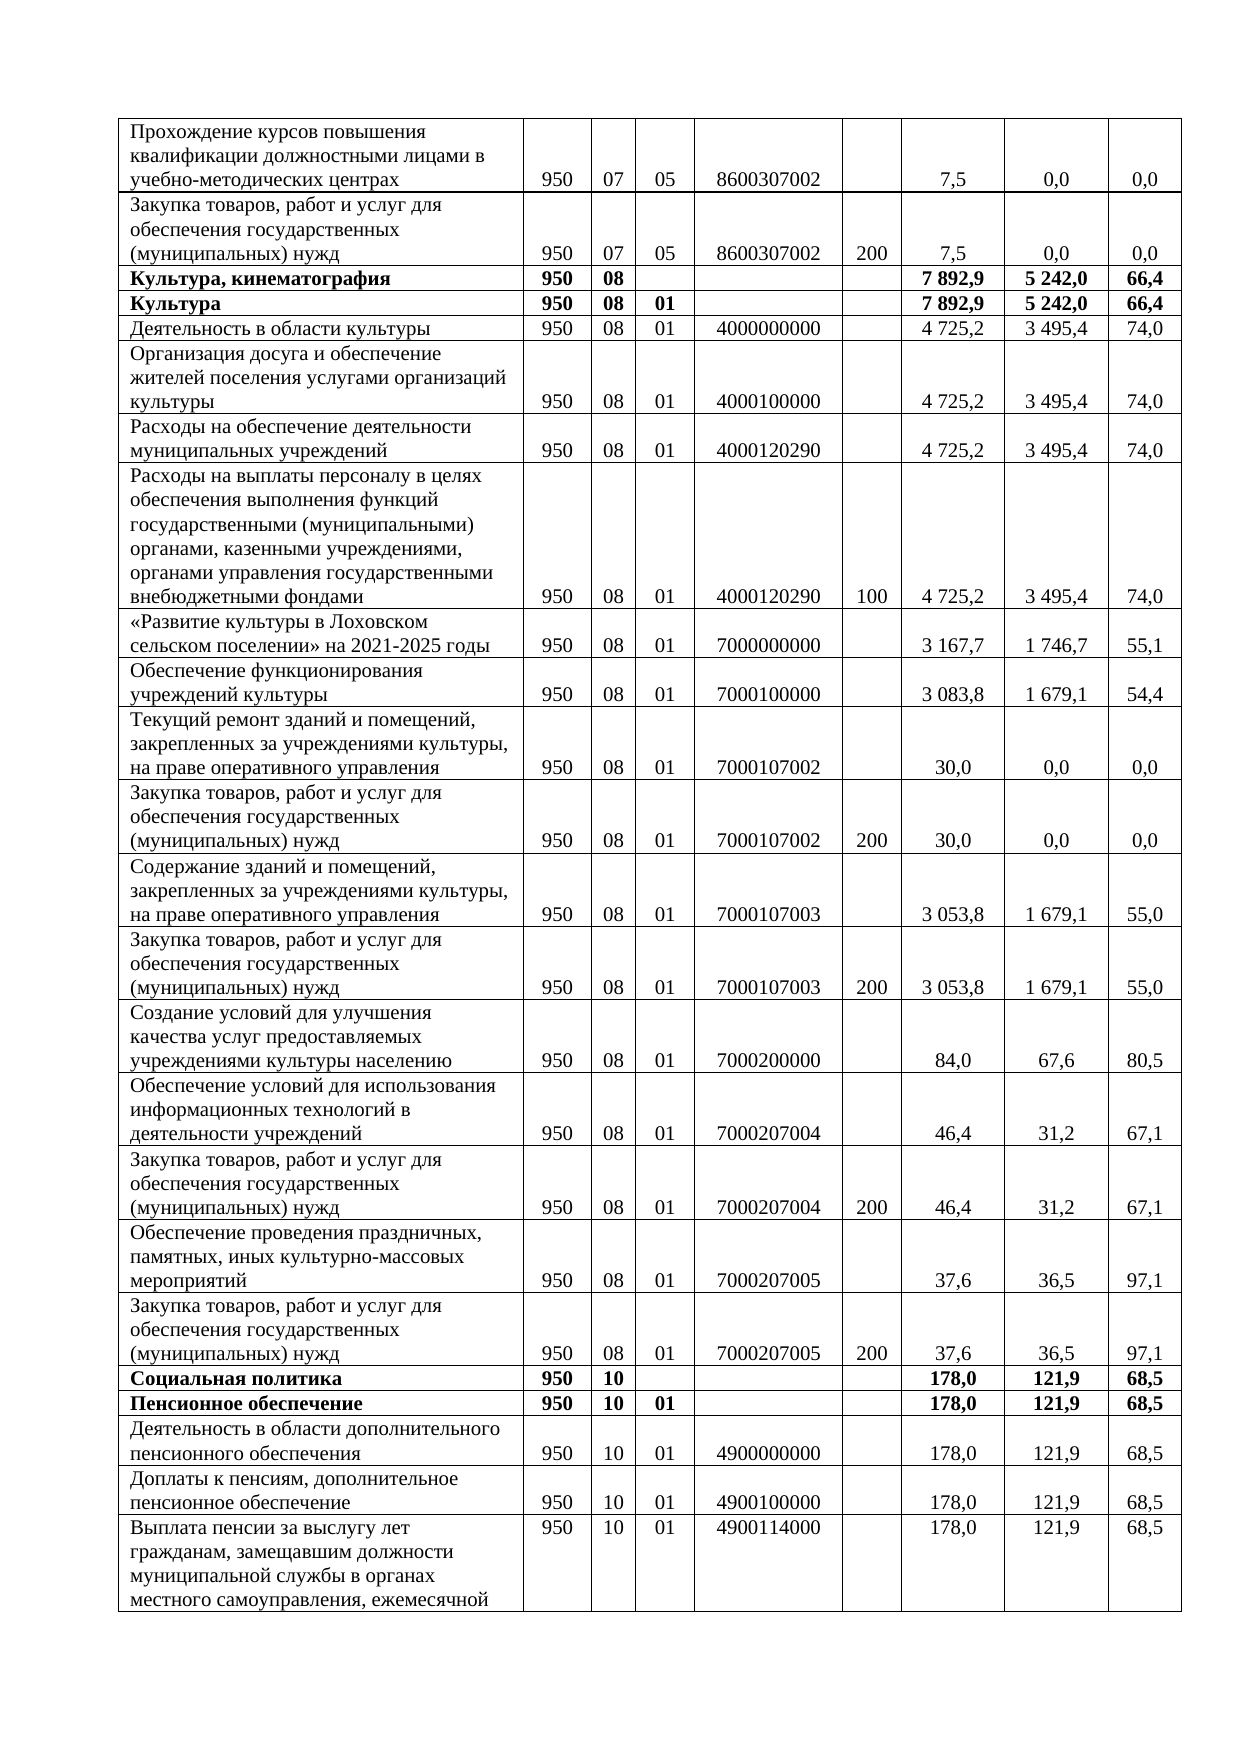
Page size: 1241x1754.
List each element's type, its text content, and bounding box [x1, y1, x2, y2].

table_cell 08 [592, 854, 635, 926]
table_cell 7000207005 [695, 1293, 842, 1365]
table_cell 4900114000 [695, 1515, 842, 1611]
table_cell 01 [636, 1293, 694, 1365]
table_cell Расходы на обеспечение деятельности муниципальных учреждений [119, 414, 523, 462]
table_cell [119, 1515, 523, 1611]
table_cell [843, 1466, 901, 1514]
table_cell 05 [636, 193, 694, 264]
table_cell 950 [524, 193, 591, 264]
table_cell [695, 1391, 842, 1415]
table_cell [843, 1391, 901, 1415]
table_cell 01 [636, 1391, 694, 1415]
table_cell 7 892,9 [902, 291, 1004, 315]
table_cell 0,0 [1109, 707, 1181, 779]
table_cell 1 679,1 [1005, 854, 1108, 926]
table_cell 950 [524, 1000, 591, 1072]
table_cell 178,0 [902, 1515, 1004, 1611]
table_cell Прохождение курсов повышения квалификации должностными лицами в учебно-методических центрах [119, 119, 523, 191]
table_cell [843, 854, 901, 926]
table_cell Закупка товаров, работ и услуг для обеспечения государственных (муниципальных) нужд [119, 1293, 523, 1365]
table_cell 121,9 [1005, 1515, 1108, 1611]
table_cell 4900000000 [695, 1416, 842, 1464]
table_cell 200 [843, 927, 901, 999]
table_cell 67,6 [1005, 1000, 1108, 1072]
table_cell Обеспечение проведения праздничных, памятных, иных культурно-массовых мероприятий [119, 1220, 523, 1292]
table_cell 01 [636, 463, 694, 608]
table_cell 950 [524, 1391, 591, 1415]
table_cell 3 053,8 [902, 854, 1004, 926]
table_cell [843, 414, 901, 462]
table_cell 08 [592, 1000, 635, 1072]
table_cell 08 [592, 463, 635, 608]
table_cell 97,1 [1109, 1293, 1181, 1365]
table_cell Культура, кинематография [119, 266, 523, 290]
table_cell Социальная политика [119, 1366, 523, 1390]
table_cell Пенсионное обеспечение [119, 1391, 523, 1415]
table_cell Доплаты к пенсиям, дополнительное пенсионное обеспечение [119, 1466, 523, 1514]
table_cell 55,0 [1109, 854, 1181, 926]
table_cell 950 [524, 463, 591, 608]
table_cell [636, 1366, 694, 1390]
table_cell 950 [524, 1293, 591, 1365]
table_cell [695, 1366, 842, 1390]
table_cell 0,0 [1005, 780, 1108, 852]
table_cell 4 725,2 [902, 463, 1004, 608]
table_cell 7,5 [902, 193, 1004, 264]
table_cell 01 [636, 414, 694, 462]
table_cell 01 [636, 1466, 694, 1514]
table_cell 01 [636, 1416, 694, 1464]
table_cell 200 [843, 1146, 901, 1219]
table_cell 950 [524, 780, 591, 852]
table_cell 08 [592, 927, 635, 999]
table_cell [843, 658, 901, 706]
table_cell [636, 266, 694, 290]
table_cell 01 [636, 291, 694, 315]
table_cell 950 [524, 1146, 591, 1219]
table_cell 10 [592, 1366, 635, 1390]
table_cell 3 495,4 [1005, 414, 1108, 462]
table_cell Закупка товаров, работ и услуг для обеспечения государственных (муниципальных) нужд [119, 1146, 523, 1219]
table_cell 7000107003 [695, 927, 842, 999]
table_cell 4000100000 [695, 341, 842, 413]
table_cell 97,1 [1109, 1220, 1181, 1292]
table_cell 46,4 [902, 1073, 1004, 1145]
table_cell Организация досуга и обеспечение жителей поселения услугами организаций культуры [119, 341, 523, 413]
table_cell 36,5 [1005, 1293, 1108, 1365]
table_cell 5 242,0 [1005, 266, 1108, 290]
table_cell 4000120290 [695, 414, 842, 462]
table_cell 01 [636, 707, 694, 779]
table_cell 31,2 [1005, 1146, 1108, 1219]
table_cell 200 [843, 780, 901, 852]
table_cell 1 746,7 [1005, 609, 1108, 657]
table_cell 08 [592, 1293, 635, 1365]
table_cell 950 [524, 1466, 591, 1514]
table_cell 31,2 [1005, 1073, 1108, 1145]
table_cell 74,0 [1109, 414, 1181, 462]
table_cell 0,0 [1005, 193, 1108, 264]
table_cell 5 242,0 [1005, 291, 1108, 315]
table_cell 121,9 [1005, 1366, 1108, 1390]
table_cell 7 892,9 [902, 266, 1004, 290]
table_cell 950 [524, 658, 591, 706]
table_cell Расходы на выплаты персоналу в целях обеспечения выполнения функций государственными (муниципальными) органами, казенными учреждениями, органами управления государственными внебюджетными фондами [119, 463, 523, 608]
table_cell 3 083,8 [902, 658, 1004, 706]
table_cell 950 [524, 414, 591, 462]
table_cell 4000000000 [695, 316, 842, 340]
table_cell 7000107003 [695, 854, 842, 926]
table_cell [843, 341, 901, 413]
table_cell [843, 291, 901, 315]
table_cell 01 [636, 316, 694, 340]
table_cell [843, 1366, 901, 1390]
table_cell 7000100000 [695, 658, 842, 706]
table_cell 178,0 [902, 1366, 1004, 1390]
table_cell 37,6 [902, 1220, 1004, 1292]
table_cell 8600307002 [695, 119, 842, 191]
table_cell 01 [636, 341, 694, 413]
table_cell 121,9 [1005, 1391, 1108, 1415]
table_cell 68,5 [1109, 1416, 1181, 1464]
table_cell [843, 1073, 901, 1145]
table_cell 0,0 [1109, 780, 1181, 852]
table_cell Деятельность в области дополнительного пенсионного обеспечения [119, 1416, 523, 1464]
table_cell Обеспечение функционирования учреждений культуры [119, 658, 523, 706]
table_cell 07 [592, 193, 635, 264]
table_cell Содержание зданий и помещений, закрепленных за учреждениями культуры, на праве оперативного управления [119, 854, 523, 926]
table_cell 55,1 [1109, 609, 1181, 657]
table_cell 08 [592, 266, 635, 290]
table_cell Создание условий для улучшения качества услуг предоставляемых учреждениями культуры населению [119, 1000, 523, 1072]
table_cell 121,9 [1005, 1466, 1108, 1514]
table_cell 950 [524, 1220, 591, 1292]
table_cell 1 679,1 [1005, 658, 1108, 706]
table_cell 950 [524, 1416, 591, 1464]
table_cell 08 [592, 341, 635, 413]
table_cell 08 [592, 291, 635, 315]
table_cell 01 [636, 927, 694, 999]
table_cell 10 [592, 1515, 635, 1611]
table_cell 55,0 [1109, 927, 1181, 999]
table_cell [843, 119, 901, 191]
table_cell Закупка товаров, работ и услуг для обеспечения государственных (муниципальных) нужд [119, 780, 523, 852]
table_cell 950 [524, 854, 591, 926]
table_cell 950 [524, 927, 591, 999]
table_cell 8600307002 [695, 193, 842, 264]
table_cell [843, 609, 901, 657]
table_cell 100 [843, 463, 901, 608]
table_cell 950 [524, 316, 591, 340]
table_cell 178,0 [902, 1466, 1004, 1514]
table_cell 08 [592, 414, 635, 462]
table_cell 3 495,4 [1005, 463, 1108, 608]
table_cell 37,6 [902, 1293, 1004, 1365]
table_cell [843, 1000, 901, 1072]
table_cell 01 [636, 780, 694, 852]
table_cell 7000107002 [695, 707, 842, 779]
table_cell Деятельность в области культуры [119, 316, 523, 340]
table_cell 0,0 [1109, 193, 1181, 264]
table_cell 950 [524, 1073, 591, 1145]
table_cell 4900100000 [695, 1466, 842, 1514]
table_cell 01 [636, 1000, 694, 1072]
table_cell 66,4 [1109, 266, 1181, 290]
table_cell 08 [592, 1073, 635, 1145]
table_cell 200 [843, 1293, 901, 1365]
table_cell Закупка товаров, работ и услуг для обеспечения государственных (муниципальных) нужд [119, 193, 523, 264]
table_cell 68,5 [1109, 1466, 1181, 1514]
table_cell 950 [524, 1366, 591, 1390]
table_cell [843, 707, 901, 779]
table_cell [695, 291, 842, 315]
table_cell 07 [592, 119, 635, 191]
table_cell 7000207005 [695, 1220, 842, 1292]
table_cell Текущий ремонт зданий и помещений, закрепленных за учреждениями культуры, на праве оперативного управления [119, 707, 523, 779]
table_cell 950 [524, 291, 591, 315]
table_cell 4 725,2 [902, 414, 1004, 462]
table_cell [843, 1515, 901, 1611]
table_cell 0,0 [1005, 707, 1108, 779]
table_cell 36,5 [1005, 1220, 1108, 1292]
table_cell 68,5 [1109, 1515, 1181, 1611]
table_cell «Развитие культуры в Лоховском сельском поселении» на 2021-2025 годы [119, 609, 523, 657]
table_cell [695, 266, 842, 290]
table_cell 05 [636, 119, 694, 191]
table_cell 7000207004 [695, 1146, 842, 1219]
table_cell 7000107002 [695, 780, 842, 852]
table_cell 30,0 [902, 780, 1004, 852]
table_cell 01 [636, 658, 694, 706]
table_cell 950 [524, 341, 591, 413]
table_cell 121,9 [1005, 1416, 1108, 1464]
table_cell 10 [592, 1466, 635, 1514]
table_cell 4 725,2 [902, 316, 1004, 340]
table_cell 68,5 [1109, 1391, 1181, 1415]
table_cell 4000120290 [695, 463, 842, 608]
table_cell 950 [524, 119, 591, 191]
table_cell 08 [592, 1220, 635, 1292]
table_cell 80,5 [1109, 1000, 1181, 1072]
table_cell 74,0 [1109, 316, 1181, 340]
table_cell 08 [592, 658, 635, 706]
table_cell 30,0 [902, 707, 1004, 779]
table_cell 74,0 [1109, 341, 1181, 413]
table_cell 3 167,7 [902, 609, 1004, 657]
table_cell 10 [592, 1416, 635, 1464]
table_cell 67,1 [1109, 1073, 1181, 1145]
table_cell 7,5 [902, 119, 1004, 191]
table_cell 08 [592, 1146, 635, 1219]
table_cell 950 [524, 609, 591, 657]
table_cell 74,0 [1109, 463, 1181, 608]
table_cell 10 [592, 1391, 635, 1415]
table_cell 1 679,1 [1005, 927, 1108, 999]
table_cell 4 725,2 [902, 341, 1004, 413]
table_cell 08 [592, 707, 635, 779]
table_cell 46,4 [902, 1146, 1004, 1219]
table_cell 0,0 [1005, 119, 1108, 191]
table_cell 08 [592, 609, 635, 657]
table_cell 3 495,4 [1005, 341, 1108, 413]
table_cell 66,4 [1109, 291, 1181, 315]
table_cell 950 [524, 707, 591, 779]
table_cell 178,0 [902, 1416, 1004, 1464]
table_cell 01 [636, 854, 694, 926]
table_cell 01 [636, 1073, 694, 1145]
table_cell 7000000000 [695, 609, 842, 657]
table_cell 950 [524, 1515, 591, 1611]
table_cell 950 [524, 266, 591, 290]
table_cell 01 [636, 609, 694, 657]
table_cell Закупка товаров, работ и услуг для обеспечения государственных (муниципальных) нужд [119, 927, 523, 999]
table_cell 0,0 [1109, 119, 1181, 191]
table_cell 01 [636, 1146, 694, 1219]
table_cell 01 [636, 1515, 694, 1611]
table_cell [843, 1416, 901, 1464]
table_cell 54,4 [1109, 658, 1181, 706]
table_cell [843, 266, 901, 290]
table_cell 3 053,8 [902, 927, 1004, 999]
table_cell 178,0 [902, 1391, 1004, 1415]
table_cell 84,0 [902, 1000, 1004, 1072]
table_cell 08 [592, 316, 635, 340]
table_cell 68,5 [1109, 1366, 1181, 1390]
table_cell 01 [636, 1220, 694, 1292]
table_cell Культура [119, 291, 523, 315]
table_cell 67,1 [1109, 1146, 1181, 1219]
table_cell 3 495,4 [1005, 316, 1108, 340]
table_cell Обеспечение условий для использования информационных технологий в деятельности учреждений [119, 1073, 523, 1145]
table_cell 7000207004 [695, 1073, 842, 1145]
table_cell 08 [592, 780, 635, 852]
table_cell 7000200000 [695, 1000, 842, 1072]
table_cell [843, 316, 901, 340]
table_cell 200 [843, 193, 901, 264]
table_cell [843, 1220, 901, 1292]
